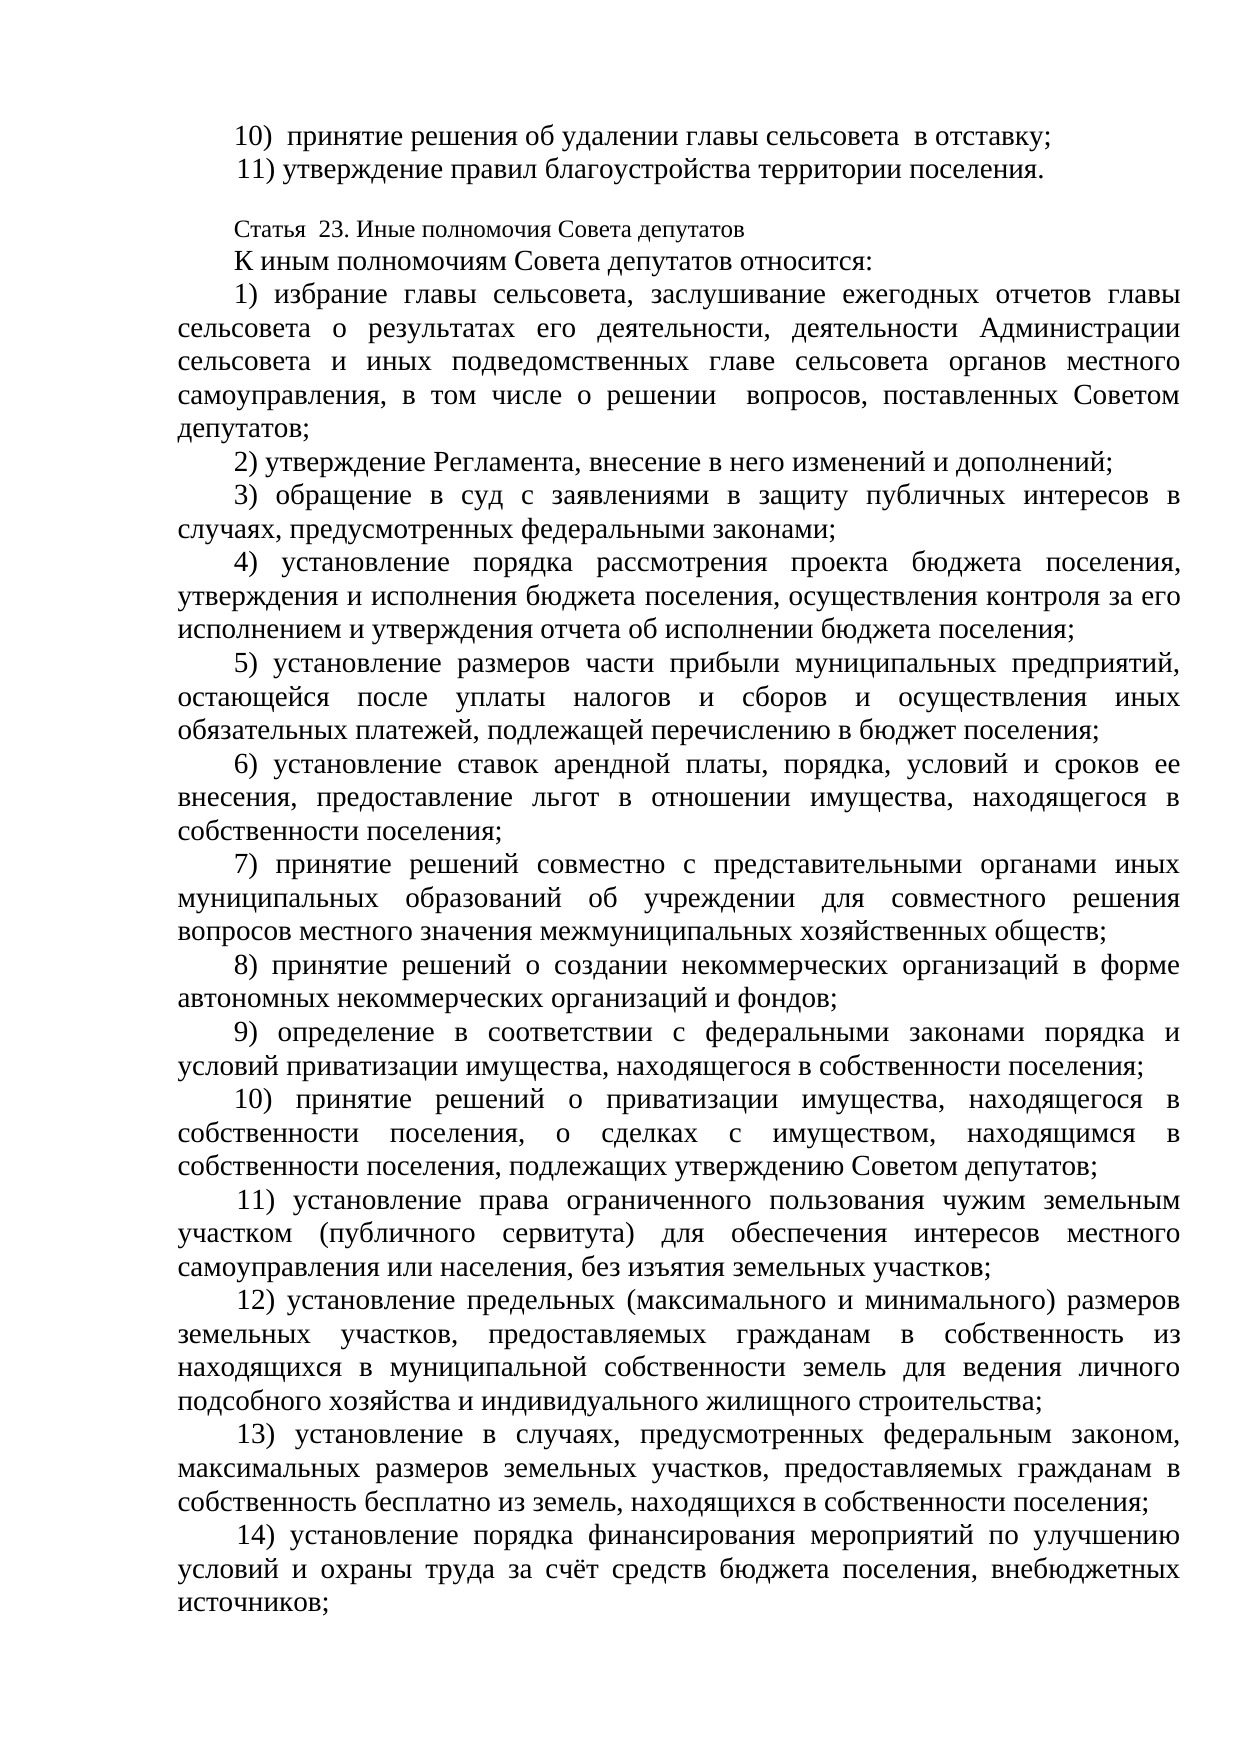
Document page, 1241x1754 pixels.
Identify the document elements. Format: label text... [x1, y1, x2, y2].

text 10) принятие решений о приватизации имущества, находящегося в собственности поселения, о сделках с имуществом, находящимся в собственности поселения, подлежащих утверждению Советом депутатов; [177, 1081, 1181, 1182]
text 10) принятие решения об удалении главы сельсовета в отставку; [177, 118, 1181, 152]
text 2) утверждение Регламента, внесение в него изменений и дополнений; [177, 444, 1181, 477]
text 1) избрание главы сельсовета, заслушивание ежегодных отчетов главы сельсовета о результатах его деятельности, деятельности Администрации сельсовета и иных подведомственных главе сельсовета органов местного самоуправления, в том числе о решении вопросов, поставленных Советом депутатов; [177, 276, 1181, 444]
text 11) установление права ограниченного пользования чужим земельным участком (публичного сервитута) для обеспечения интересов местного самоуправления или населения, без изъятия земельных участков; [177, 1182, 1181, 1282]
text 5) установление размеров части прибыли муниципальных предприятий, остающейся после уплаты налогов и сборов и осуществления иных обязательных платежей, подлежащей перечислению в бюджет поселения; [177, 645, 1181, 746]
text 14) установление порядка финансирования мероприятий по улучшению условий и охраны труда за счёт средств бюджета поселения, внебюджетных источников; [177, 1517, 1181, 1618]
text 8) принятие решений о создании некоммерческих организаций в форме автономных некоммерческих организаций и фондов; [177, 947, 1181, 1014]
text 13) установление в случаях, предусмотренных федеральным законом, максимальных размеров земельных участков, предоставляемых гражданам в собственность бесплатно из земель, находящихся в собственности поселения; [177, 1417, 1181, 1517]
subtitle Статья 23. Иные полномочия Совета депутатов [177, 214, 1181, 243]
text 3) обращение в суд с заявлениями в защиту публичных интересов в случаях, предусмотренных федеральными законами; [177, 477, 1181, 544]
text 4) установление порядка рассмотрения проекта бюджета поселения, утверждения и исполнения бюджета поселения, осуществления контроля за его исполнением и утверждения отчета об исполнении бюджета поселения; [177, 544, 1181, 645]
text 11) утверждение правил благоустройства территории поселения. [177, 152, 1181, 185]
text 6) установление ставок арендной платы, порядка, условий и сроков ее внесения, предоставление льгот в отношении имущества, находящегося в собственности поселения; [177, 746, 1181, 846]
text 9) определение в соответствии с федеральными законами порядка и условий приватизации имущества, находящегося в собственности поселения; [177, 1014, 1181, 1081]
text 7) принятие решений совместно с представительными органами иных муниципальных образований об учреждении для совместного решения вопросов местного значения межмуниципальных хозяйственных обществ; [177, 846, 1181, 947]
text К иным полномочиям Совета депутатов относится: [177, 243, 1181, 276]
text 12) установление предельных (максимального и минимального) размеров земельных участков, предоставляемых гражданам в собственность из находящихся в муниципальной собственности земель для ведения личного подсобного хозяйства и индивидуального жилищного строительства; [177, 1282, 1181, 1417]
